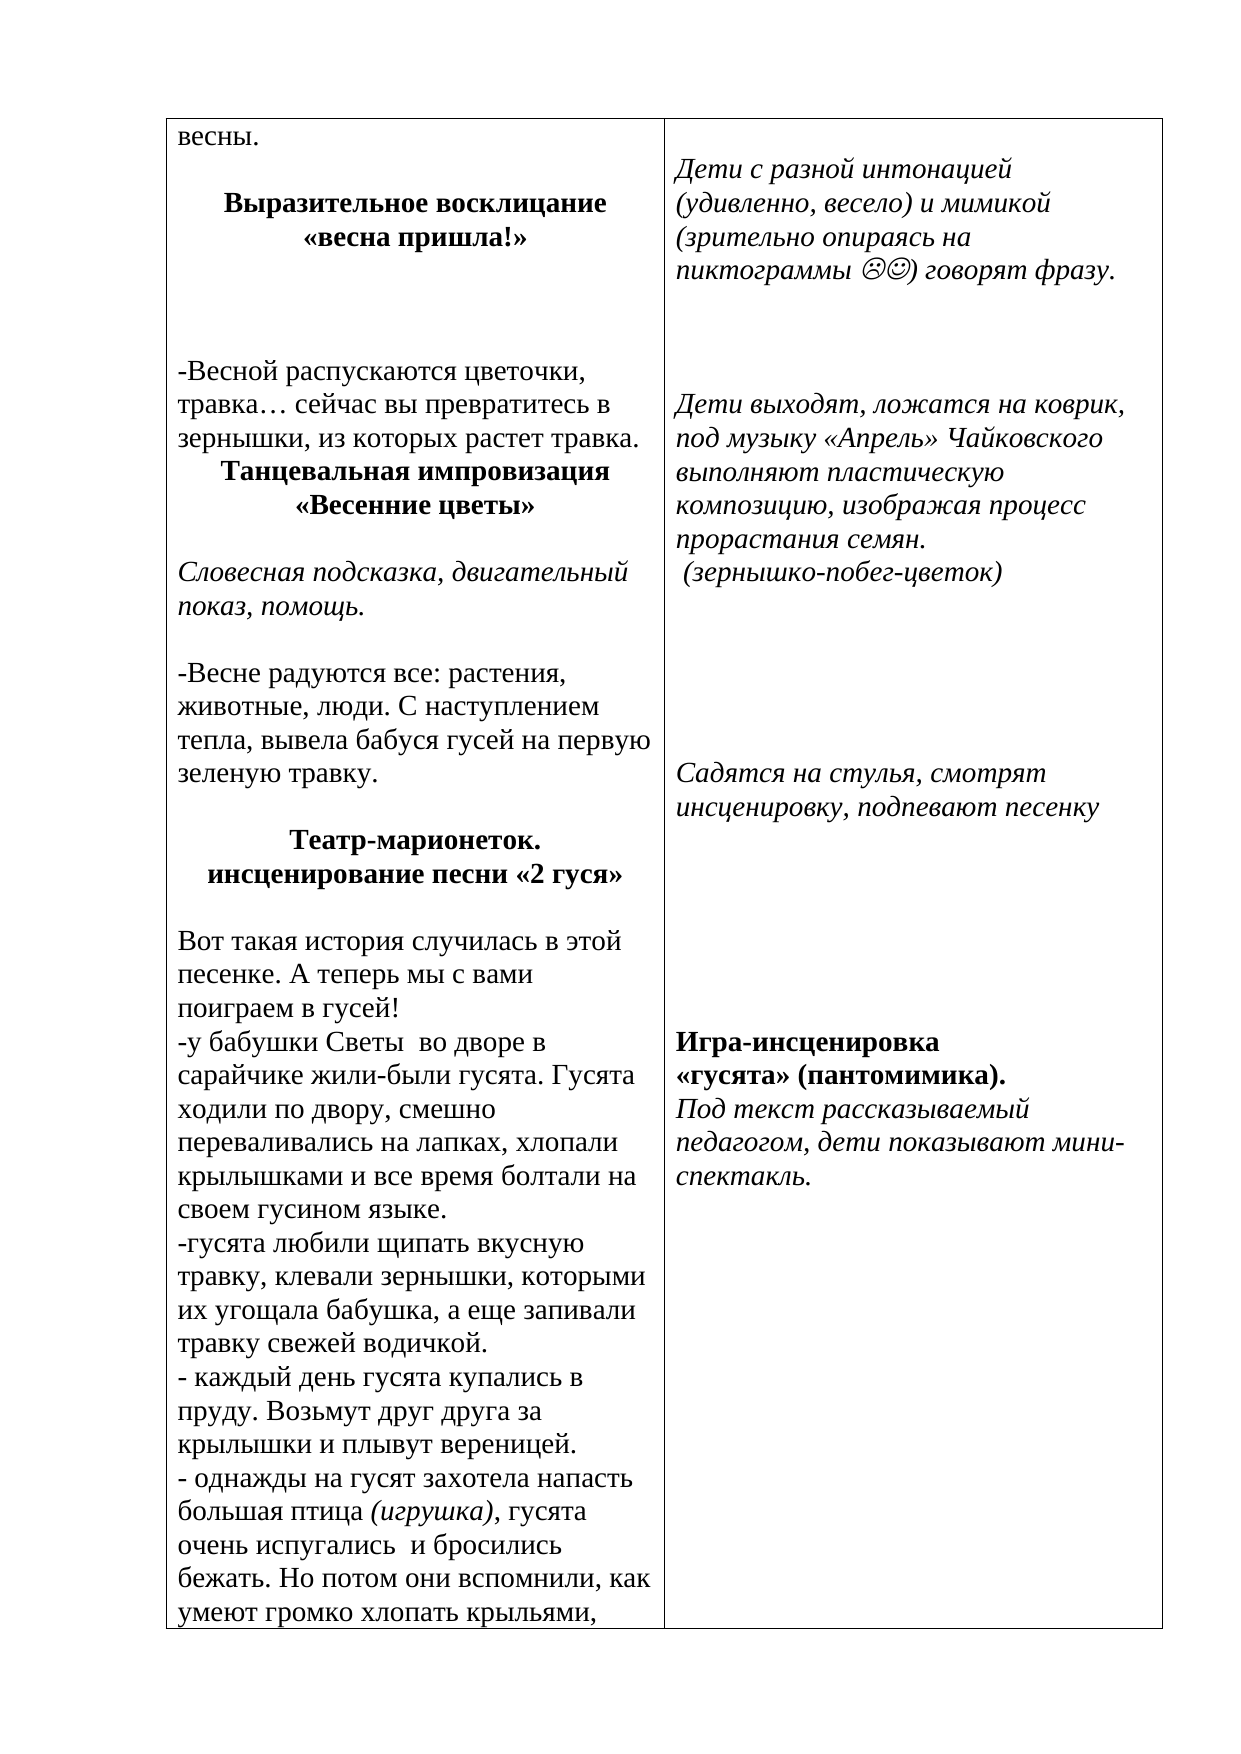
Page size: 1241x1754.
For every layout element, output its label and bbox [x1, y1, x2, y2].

table_cell [665, 119, 1162, 1627]
table_cell [167, 119, 664, 1627]
